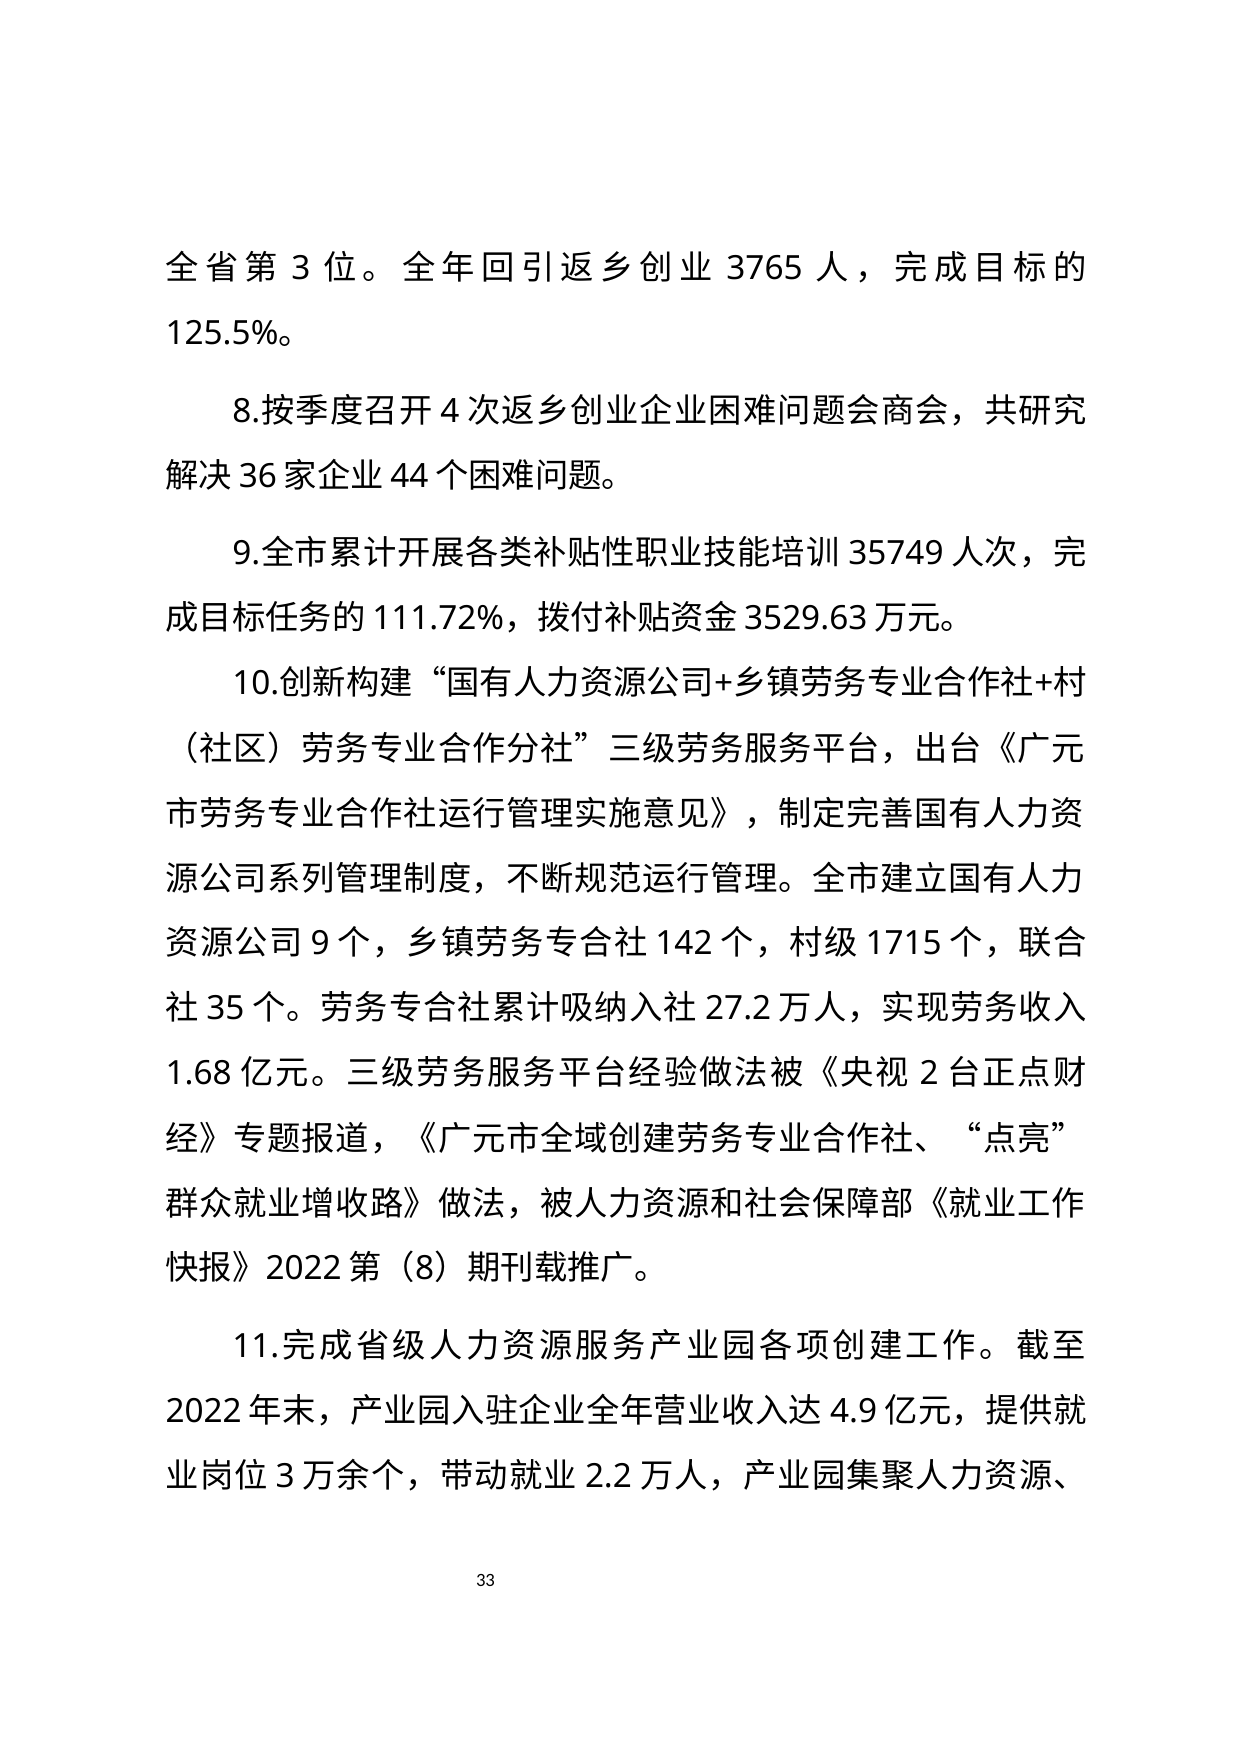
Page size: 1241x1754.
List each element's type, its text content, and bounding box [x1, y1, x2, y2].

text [165, 1310, 1087, 1505]
text 10.创新构建“国有人力资源公司+乡镇劳务专业合作社+村（社区）劳务专业合作分社”三级劳务服务平台，出台《广元市劳务专业合作社运行管理实施意见》，制定完善国有人力资源公司系列管理制度，不断规范运行管理。全市建立国有人力资源公司9个，乡镇劳务专合社142个，村级1715个，联合社35个。劳务专合社累计吸纳入社27.2万人，实现劳务收入1.68亿元。三级劳务服务平台经验做法被《央视2台正点财经》专题报道，《广元市全域创建劳务专业合作社、“点亮”群众就业增收路》做法，被人力资源和社会保障部《就业工作快报》2022第（8）期刊载推广。 [165, 648, 1087, 1298]
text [165, 233, 1087, 363]
text 9.全市累计开展各类补贴性职业技能培训35749人次，完成目标任务的111.72%，拨付补贴资金3529.63万元。 [165, 518, 1087, 648]
text 8.按季度召开4次返乡创业企业困难问题会商会，共研究解决36家企业44个困难问题。 [165, 375, 1087, 505]
